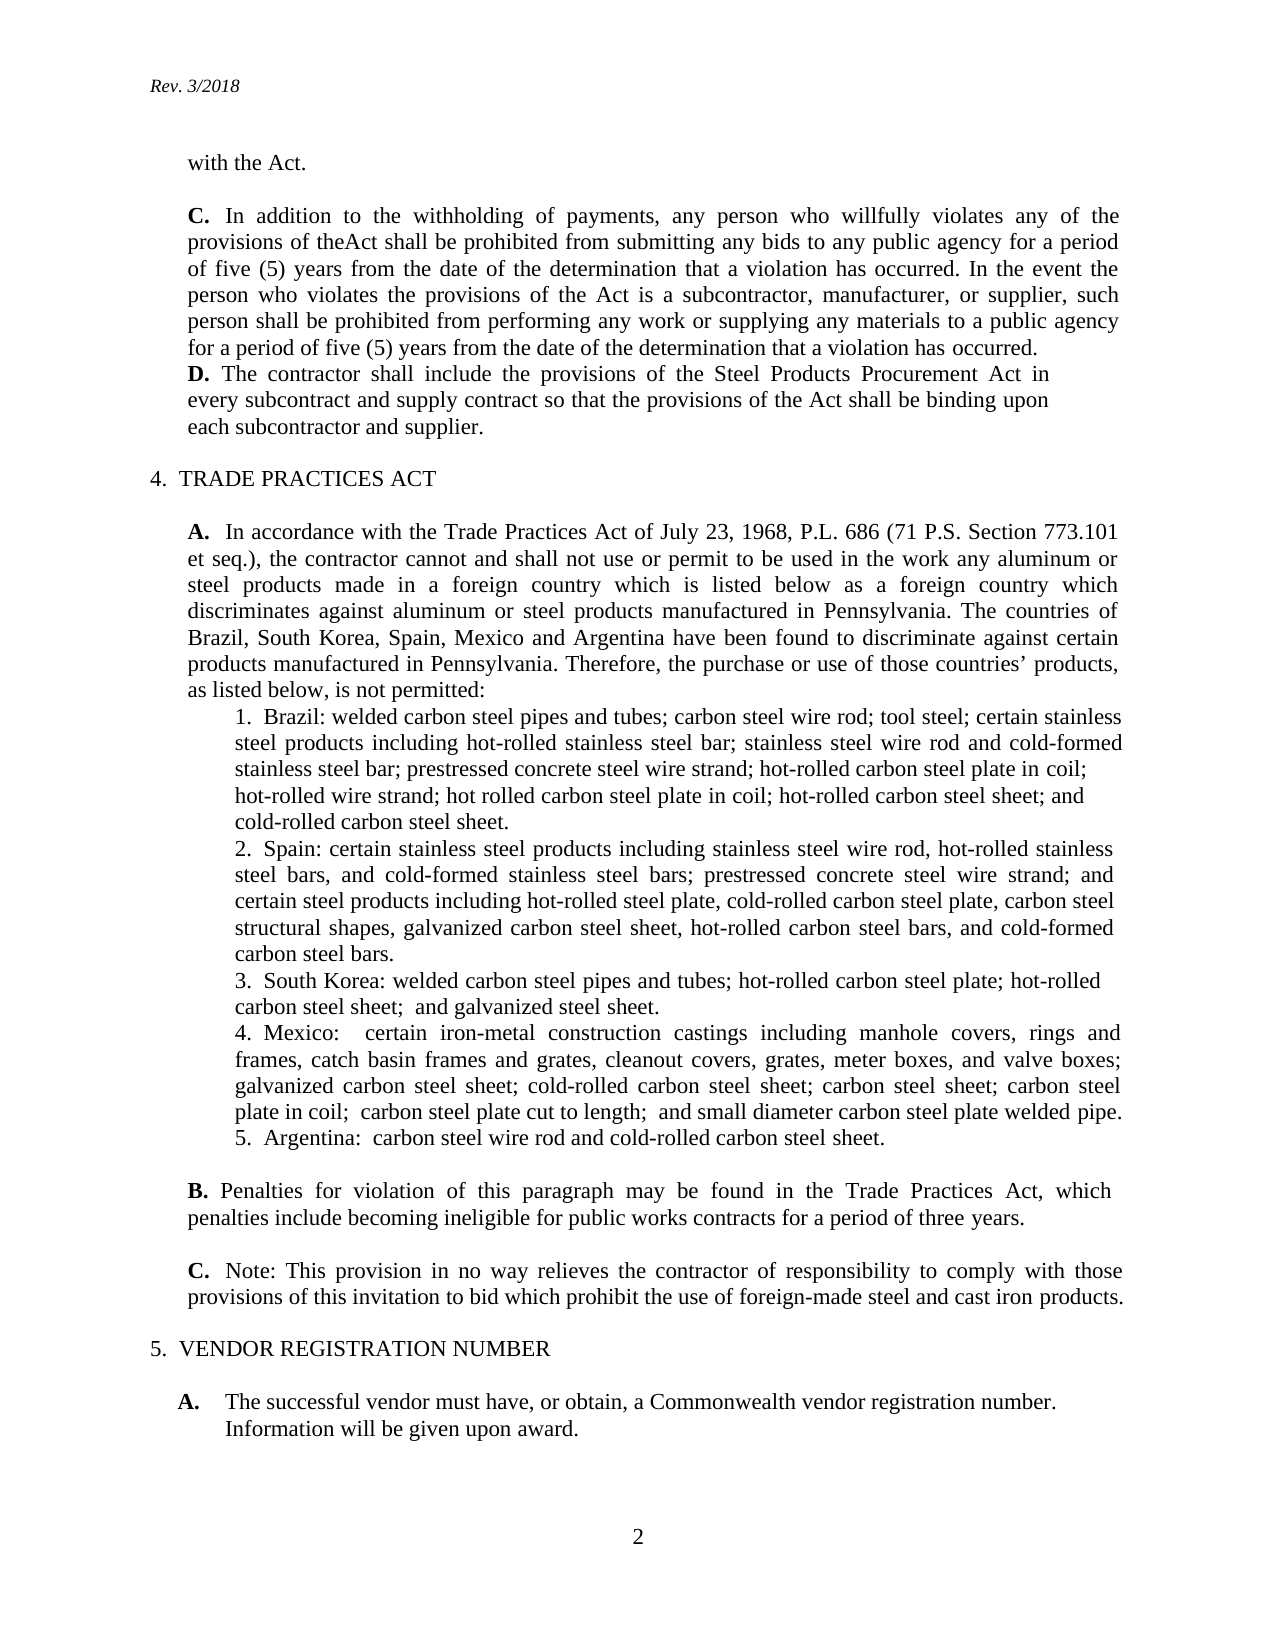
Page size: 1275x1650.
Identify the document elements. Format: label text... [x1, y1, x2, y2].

list Penalties for violation of this paragraph may be found in the Trade Practices Act, which penalties include becoming ineligible for public works contracts for a period of three years. [187, 1177, 1113, 1230]
list Spain: certain stainless steel products including stainless steel wire rod, hot-rolled stainless steel bars, and cold-formed stainless steel bars; prestressed concrete steel wire strand; and certain steel products including hot-rolled steel plate, cold-rolled carbon steel plate, carbon steel structural shapes, galvanized carbon steel sheet, hot-rolled carbon steel bars, and cold-formed carbon steel bars. [234, 835, 1115, 967]
list The contractor shall include the provisions of the Steel Products Procurement Act in every subcontract and supply contract so that the provisions of the Act shall be binding upon each subcontractor and supplier. [187, 360, 1051, 439]
text with the Act. [187, 149, 1135, 176]
list Argentina: carbon steel wire rod and cold-rolled carbon steel sheet. [234, 1125, 1135, 1151]
list Brazil: welded carbon steel pipes and tubes; carbon steel wire rod; tool steel; certain stainless steel products including hot-rolled stainless steel bar; stainless steel wire rod and cold-formed stainless steel bar; prestressed concrete steel wire strand; hot-rolled carbon steel plate in coil; [234, 703, 1124, 782]
list South Korea: welded carbon steel pipes and tubes; hot-rolled carbon steel plate; hot-rolled carbon steel sheet; and galvanized steel sheet. [234, 967, 1102, 1019]
list Mexico: certain iron-metal construction castings including manhole covers, rings and frames, catch basin frames and grates, cleanout covers, grates, meter boxes, and valve boxes; galvanized carbon steel sheet; cold-rolled carbon steel sheet; carbon steel sheet; carbon steel plate in coil; carbon steel plate cut to length; and small diameter carbon steel plate welded pipe. [234, 1019, 1123, 1125]
list Note: This provision in no way relieves the contractor of responsibility to comply with those provisions of this invitation to bid which prohibit the use of foreign-made steel and cast iron products. [187, 1257, 1124, 1309]
list TRADE PRACTICES ACT [150, 466, 1135, 492]
text hot-rolled wire strand; hot rolled carbon steel plate in coil; hot-rolled carbon steel sheet; and cold-rolled carbon steel sheet. [234, 782, 1086, 835]
list In addition to the withholding of payments, any person who willfully violates any of the provisions of theAct shall be prohibited from submitting any bids to any public agency for a period of five (5) years from the date of the determination that a violation has occurred. In the event the person who violates the provisions of the Act is a subcontractor, manufacturer, or supplier, such person shall be prohibited from performing any work or supplying any materials to a public agency for a period of five (5) years from the date of the determination that a violation has occurred. [187, 202, 1121, 360]
list The successful vendor must have, or obtain, a Commonwealth vendor registration number. Information will be given upon award. [177, 1388, 1058, 1441]
list VENDOR REGISTRATION NUMBER [150, 1336, 1135, 1362]
list In accordance with the Trade Practices Act of July 23, 1968, P.L. 686 (71 P.S. Section 773.101 et seq.), the contractor cannot and shall not use or permit to be used in the work any aluminum or steel products made in a foreign country which is listed below as a foreign country which discriminates against aluminum or steel products manufactured in Pennsylvania. The countries of Brazil, South Korea, Spain, Mexico and Argentina have been found to discriminate against certain products manufactured in Pennsylvania. Therefore, the purchase or use of those countries’ products, as listed below, is not permitted: [187, 518, 1120, 703]
